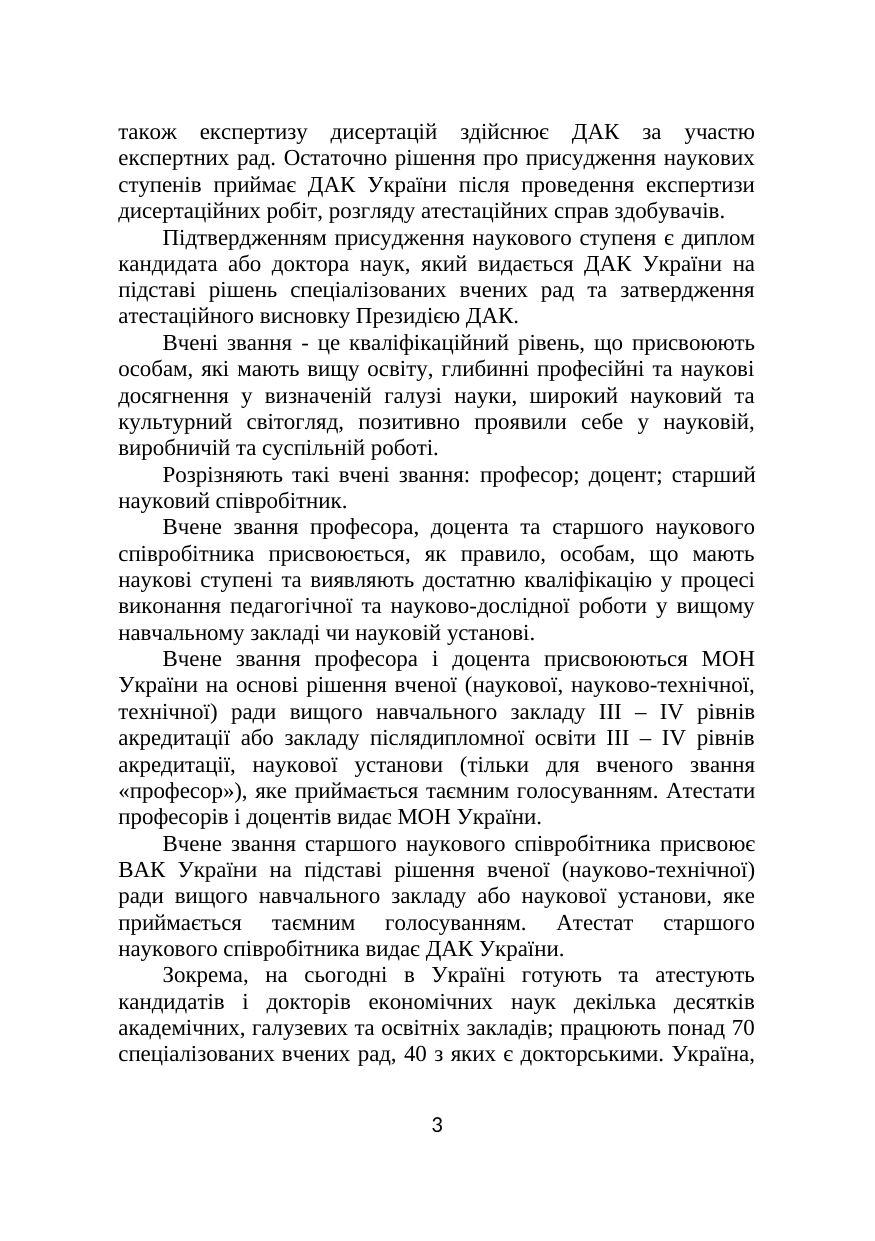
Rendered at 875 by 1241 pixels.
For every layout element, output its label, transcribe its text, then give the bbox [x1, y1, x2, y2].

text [118, 961, 756, 1067]
text Вчене звання професора, доцента та старшого наукового співробітника присвоюється, як правило, особам, що мають наукові ступені та виявляють достатню кваліфікацію у процесі виконання педагогічної та науково-дослідної роботи у вищому навчальному закладі чи науковій установі. [118, 513, 756, 645]
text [118, 118, 756, 223]
text Вчене звання професора і доцента присвоюються МОН України на основі рішення вченої (наукової, науково-технічної, технічної) ради вищого навчального закладу III – IV рівнів акредитації або закладу післядипломної освіти III – IV рівнів акредитації, наукової установи (тільки для вченого звання «професор»), яке приймається таємним голосуванням. Атестати професорів і доцентів видає МОН України. [118, 645, 756, 830]
text Вчене звання старшого наукового співробітника присвоює ВАК України на підставі рішення вченої (науково-технічної) ради вищого навчального закладу або наукової установи, яке приймається таємним голосуванням. Атестат старшого наукового співробітника видає ДАК України. [118, 830, 756, 961]
text Розрізняють такі вчені звання: професор; доцент; старший науковий співробітник. [118, 461, 756, 513]
text Вчені звання - це кваліфікаційний рівень, що присвоюють особам, які мають вищу освіту, глибинні професійні та наукові досягнення у визначеній галузі науки, широкий науковий та культурний світогляд, позитивно проявили себе у науковій, виробничій та суспільній роботі. [118, 329, 756, 461]
text Підтвердженням присудження наукового ступеня є диплом кандидата або доктора наук, який видається ДАК України на підставі рішень спеціалізованих вчених рад та затвердження атестаційного висновку Президією ДАК. [118, 223, 756, 329]
